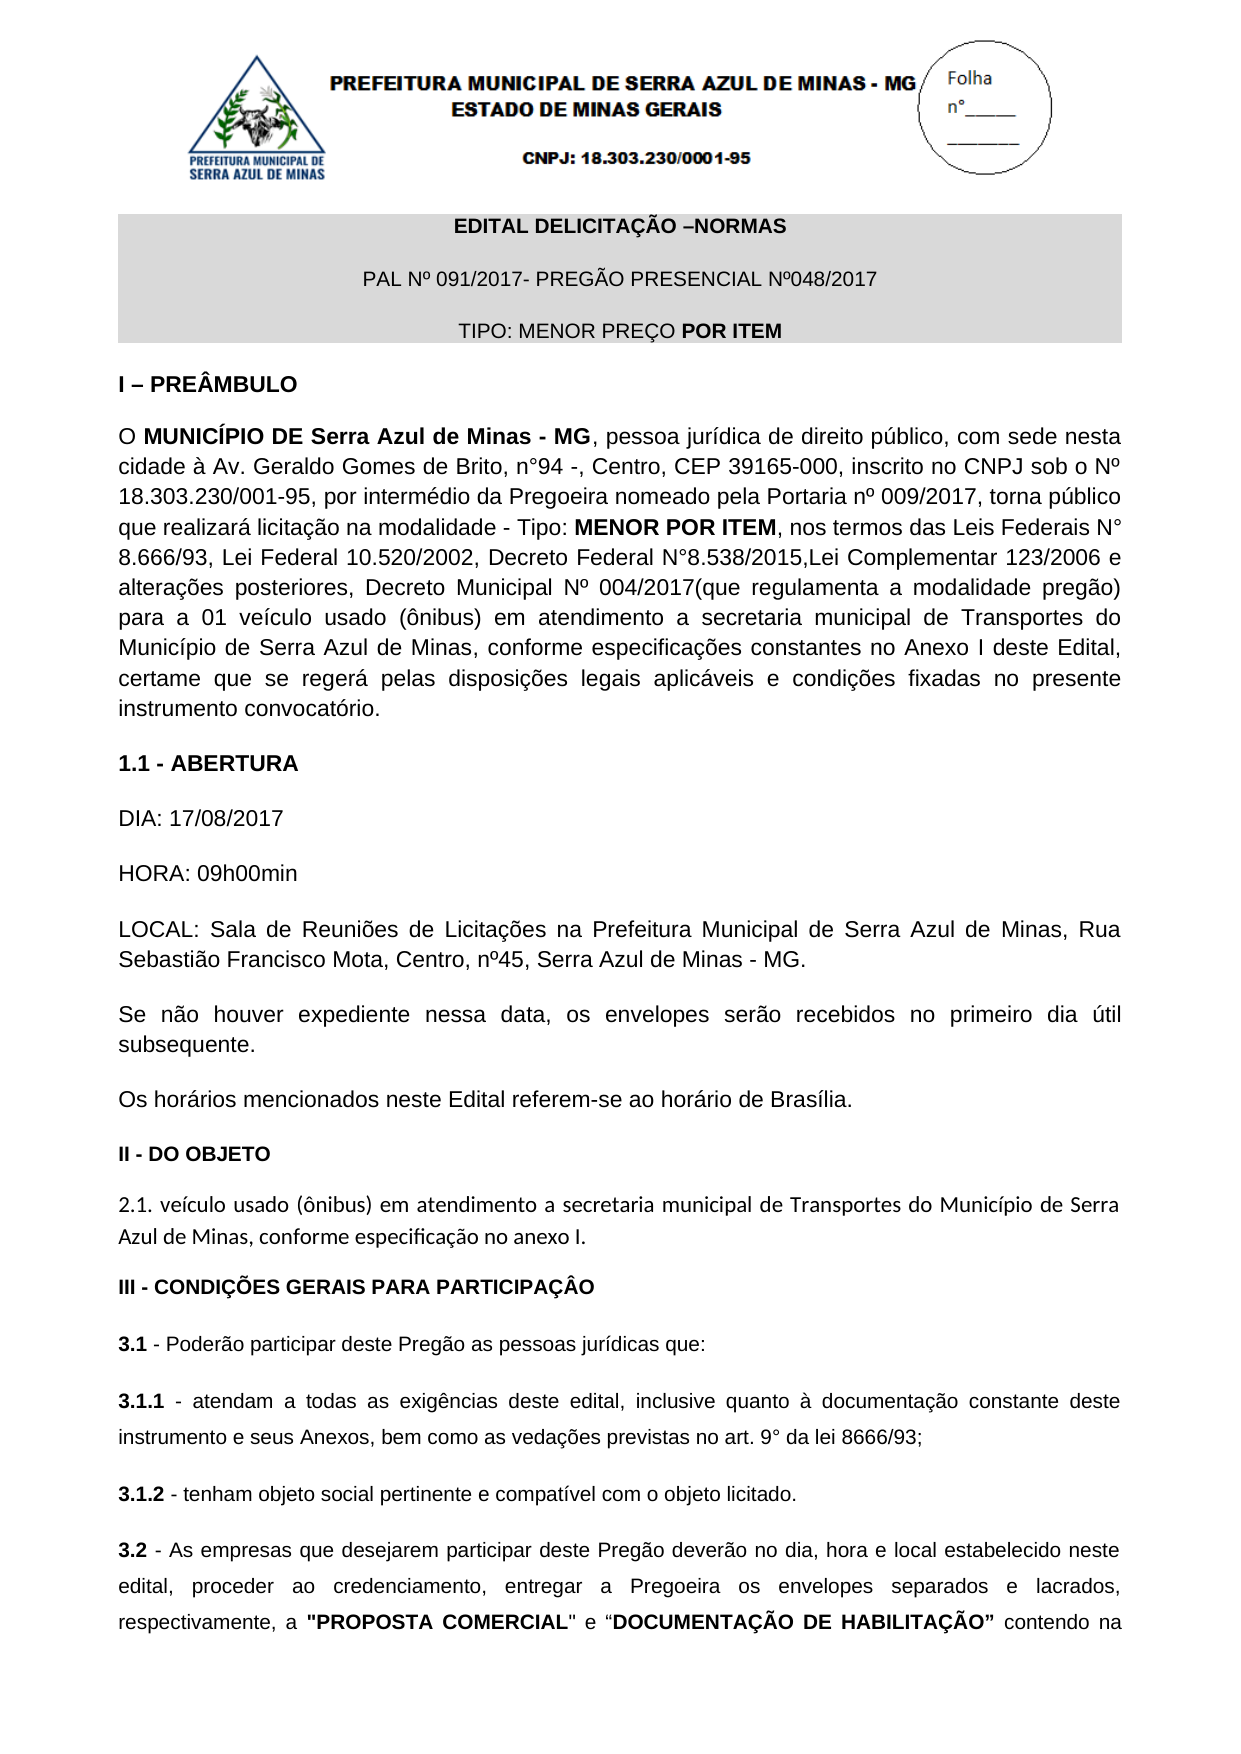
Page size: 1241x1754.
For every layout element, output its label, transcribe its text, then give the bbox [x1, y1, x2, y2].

text DIA: 17/08/2017 [118, 805, 1122, 831]
text III - CONDIÇÕES GERAIS PARA PARTICIPAÇÂO [118, 1275, 1122, 1299]
picture [177, 37, 1064, 189]
text 2.1. veículo usado (ônibus) em atendimento a secretaria municipal de Transportes do Município de Serra Azul de Minas, conforme especificação no anexo I. [118, 1190, 1122, 1250]
text TIPO: MENOR PREÇO POR ITEM [118, 319, 1122, 343]
text O MUNICÍPIO DE Serra Azul de Minas - MG, pessoa jurídica de direito público, com sede nesta cidade à Av. Geraldo Gomes de Brito, n°94 -, Centro, CEP 39165-000, inscrito no CNPJ sob o Nº 18.303.230/001-95, por intermédio da Pregoeira nomeado pela Portaria nº 009/2017, torna público que realizará licitação na modalidade - Tipo: MENOR POR ITEM, nos termos das Leis Federais N° 8.666/93, Lei Federal 10.520/2002, Decreto Federal N°8.538/2015,Lei Complementar 123/2006 e alterações posteriores, Decreto Municipal Nº 004/2017(que regulamenta a modalidade pregão) para a 01 veículo usado (ônibus) em atendimento a secretaria municipal de Transportes do Município de Serra Azul de Minas, conforme especificações constantes no Anexo I deste Edital, certame que se regerá pelas disposições legais aplicáveis e condições fixadas no presente instrumento convocatório. [118, 423, 1122, 721]
text Se não houver expediente nessa data, os envelopes serão recebidos no primeiro dia útil subsequente. [118, 1001, 1122, 1057]
text LOCAL: Sala de Reuniões de Licitações na Prefeitura Municipal de Serra Azul de Minas, Rua Sebastião Francisco Mota, Centro, nº45, Serra Azul de Minas - MG. [118, 916, 1122, 972]
text EDITAL DELICITAÇÃO –NORMAS [118, 214, 1122, 238]
text 3.1.2 - tenham objeto social pertinente e compatível com o objeto licitado. [118, 1481, 1122, 1505]
text 1.1 - ABERTURA [118, 750, 1122, 776]
text PAL Nº 091/2017- PREGÃO PRESENCIAL Nº048/2017 [118, 266, 1122, 290]
text Os horários mencionados neste Edital referem-se ao horário de Brasília. [118, 1086, 1122, 1113]
subtitle I – PREÂMBULO [118, 371, 1122, 398]
text 3.1.1 - atendam a todas as exigências deste edital, inclusive quanto à documentação constante deste instrumento e seus Anexos, bem como as vedações previstas no art. 9° da lei 8666/93; [118, 1389, 1122, 1448]
text 3.1 - Poderão participar deste Pregão as pessoas jurídicas que: [118, 1332, 1122, 1356]
text II - DO OBJETO [118, 1142, 1122, 1166]
text HORA: 09h00min [118, 860, 1122, 887]
